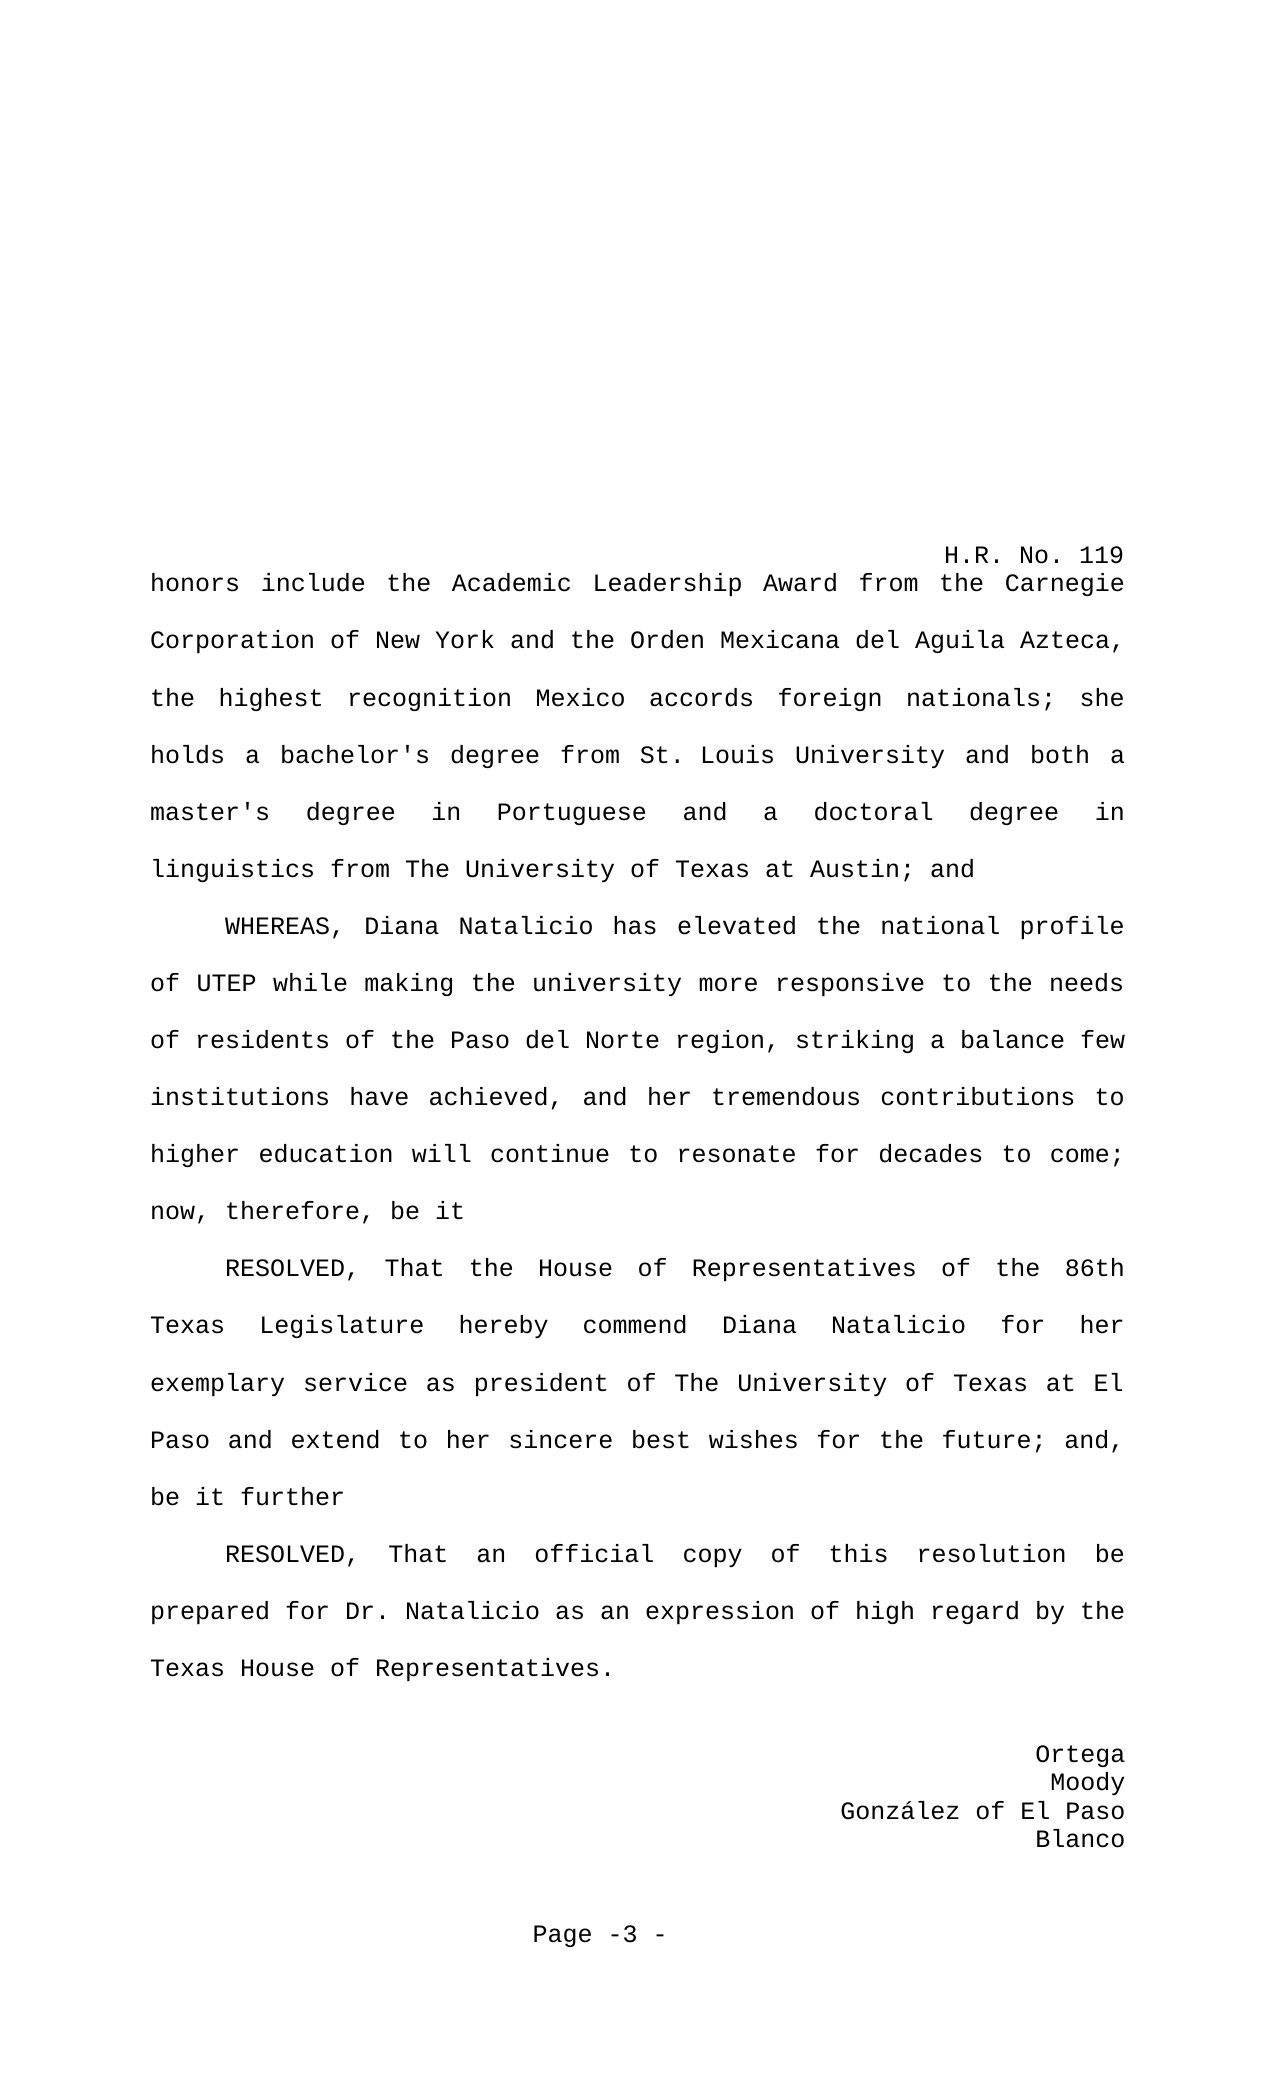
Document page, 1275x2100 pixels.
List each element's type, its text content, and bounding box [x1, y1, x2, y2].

text RESOLVED, That the House of Representatives of the 86th Texas Legislature hereby commend Diana Natalicio for her exemplary service as president of The University of Texas at El Paso and extend to her sincere best wishes for the future; and, be it further [150, 1256, 1125, 1513]
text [150, 571, 1125, 885]
text Moody [150, 1769, 1125, 1798]
text Ortega [150, 1741, 1125, 1769]
text González of El Paso [150, 1798, 1125, 1827]
text Blanco [150, 1827, 1125, 1855]
text WHEREAS, Diana Natalicio has elevated the national profile of UTEP while making the university more responsive to the needs of residents of the Paso del Norte region, striking a balance few institutions have achieved, and her tremendous contributions to higher education will continue to resonate for decades to come; now, therefore, be it [150, 913, 1125, 1227]
text RESOLVED, That an official copy of this resolution be prepared for Dr. Natalicio as an expression of high regard by the Texas House of Representatives. [150, 1541, 1125, 1684]
